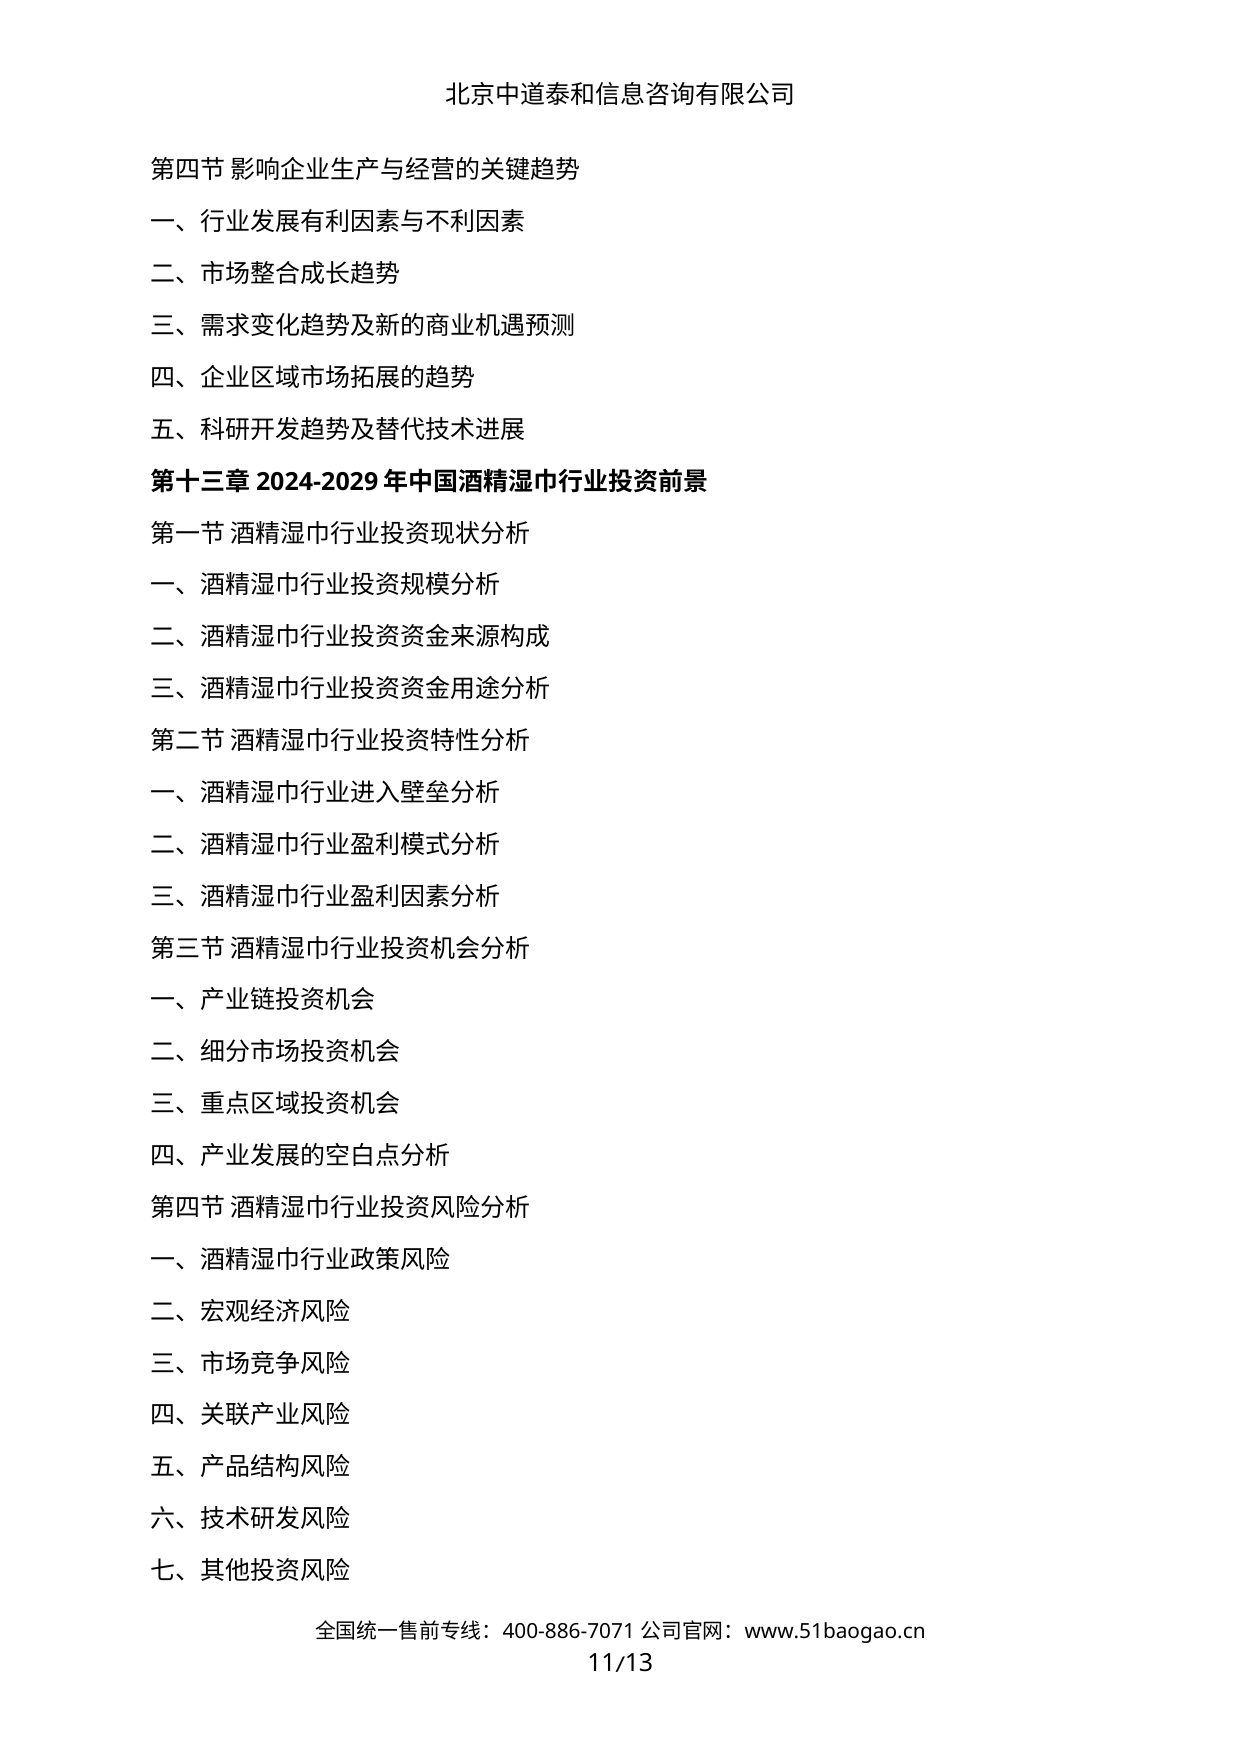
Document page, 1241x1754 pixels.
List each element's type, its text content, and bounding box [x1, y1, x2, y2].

text 四、关联产业风险 [150, 1395, 1090, 1431]
text 二、宏观经济风险 [150, 1291, 1090, 1327]
text 五、科研开发趋势及替代技术进展 [150, 409, 1090, 446]
text 六、技术研发风险 [150, 1499, 1090, 1535]
text 三、需求变化趋势及新的商业机遇预测 [150, 306, 1090, 342]
text 一、行业发展有利因素与不利因素 [150, 202, 1090, 238]
text 第一节 酒精湿巾行业投资现状分析 [150, 513, 1090, 549]
text 五、产品结构风险 [150, 1447, 1090, 1483]
text 一、酒精湿巾行业投资规模分析 [150, 565, 1090, 601]
text 一、酒精湿巾行业进入壁垒分析 [150, 772, 1090, 809]
text 第二节 酒精湿巾行业投资特性分析 [150, 721, 1090, 757]
text 七、其他投资风险 [150, 1551, 1090, 1587]
text 三、酒精湿巾行业盈利因素分析 [150, 876, 1090, 912]
text 四、产业发展的空白点分析 [150, 1136, 1090, 1172]
text 三、重点区域投资机会 [150, 1084, 1090, 1120]
text 三、市场竞争风险 [150, 1343, 1090, 1379]
text 第四节 影响企业生产与经营的关键趋势 [150, 150, 1090, 186]
text 三、酒精湿巾行业投资资金用途分析 [150, 669, 1090, 705]
text 二、市场整合成长趋势 [150, 254, 1090, 290]
text 二、酒精湿巾行业盈利模式分析 [150, 824, 1090, 861]
text 第三节 酒精湿巾行业投资机会分析 [150, 928, 1090, 964]
text 二、细分市场投资机会 [150, 1032, 1090, 1068]
text 一、酒精湿巾行业政策风险 [150, 1239, 1090, 1276]
text 四、企业区域市场拓展的趋势 [150, 357, 1090, 394]
text 第十三章 2024-2029年中国酒精湿巾行业投资前景 [150, 461, 1090, 497]
text 第四节 酒精湿巾行业投资风险分析 [150, 1187, 1090, 1224]
text 一、产业链投资机会 [150, 980, 1090, 1016]
text 二、酒精湿巾行业投资资金来源构成 [150, 617, 1090, 653]
